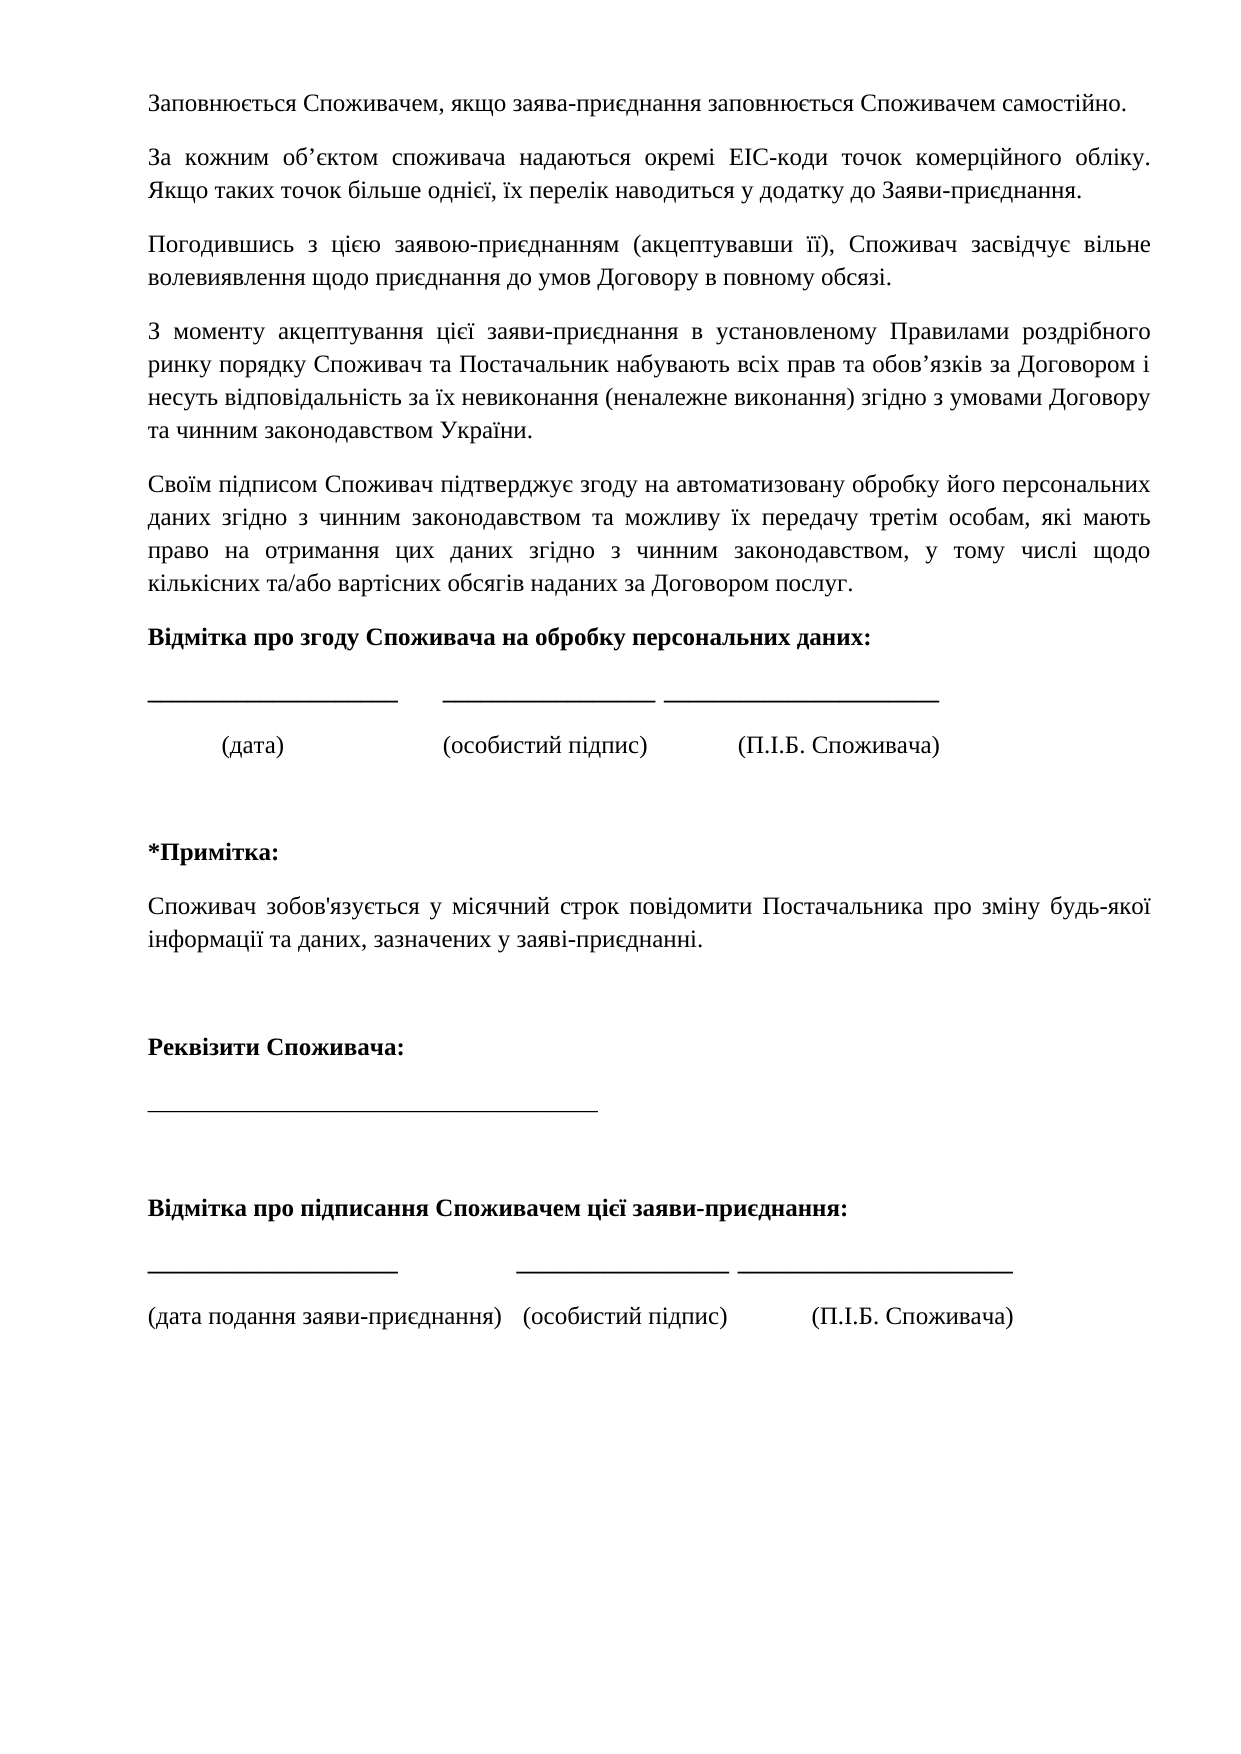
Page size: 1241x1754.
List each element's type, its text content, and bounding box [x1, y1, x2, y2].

text ____________________ _________________ ______________________ [148, 1247, 1152, 1276]
text Відмітка про згоду Споживача на обробку персональних даних: [148, 622, 1152, 651]
text *Примітка: [148, 837, 1152, 866]
text (дата подання заяви-приєднання) (особистий підпис) (П.І.Б. Споживача) [148, 1301, 1152, 1330]
text ____________________________________ [148, 1086, 1152, 1114]
text Реквізити Споживача: [148, 1032, 1152, 1061]
text Погодившись з цією заявою-приєднанням (акцептувавши її), Споживач засвідчує вільне волевиявлення щодо приєднання до умов Договору в повному обсязі. [148, 229, 1152, 291]
text (дата) (особистий підпис) (П.І.Б. Споживача) [148, 730, 1152, 758]
text За кожним об’єктом споживача надаються окремі ЕІС-коди точок комерційного обліку. Якщо таких точок більше однієї, їх перелік наводиться у додатку до Заяви-приєднання. [148, 142, 1152, 204]
text З моменту акцептування цієї заяви-приєднання в установленому Правилами роздрібного ринку порядку Споживач та Постачальник набувають всіх прав та обов’язків за Договором і несуть відповідальність за їх невиконання (неналежне виконання) згідно з умовами Договору та чинним законодавством України. [148, 316, 1152, 444]
text Заповнюється Споживачем, якщо заява-приєднання заповнюється Споживачем самостійно. [148, 88, 1152, 117]
text ____________________ _________________ ______________________ [148, 676, 1152, 704]
text Своїм підписом Споживач підтверджує згоду на автоматизовану обробку його персональних даних згідно з чинним законодавством та можливу їх передачу третім особам, які мають право на отримання цих даних згідно з чинним законодавством, у тому числі щодо кількісних та/або вартісних обсягів наданих за Договором послуг. [148, 469, 1152, 597]
text Споживач зобов'язується у місячний строк повідомити Постачальника про зміну будь-якої інформації та даних, зазначених у заяві-приєднанні. [148, 891, 1152, 953]
text Відмітка про підписання Споживачем цієї заяви-приєднання: [148, 1193, 1152, 1222]
